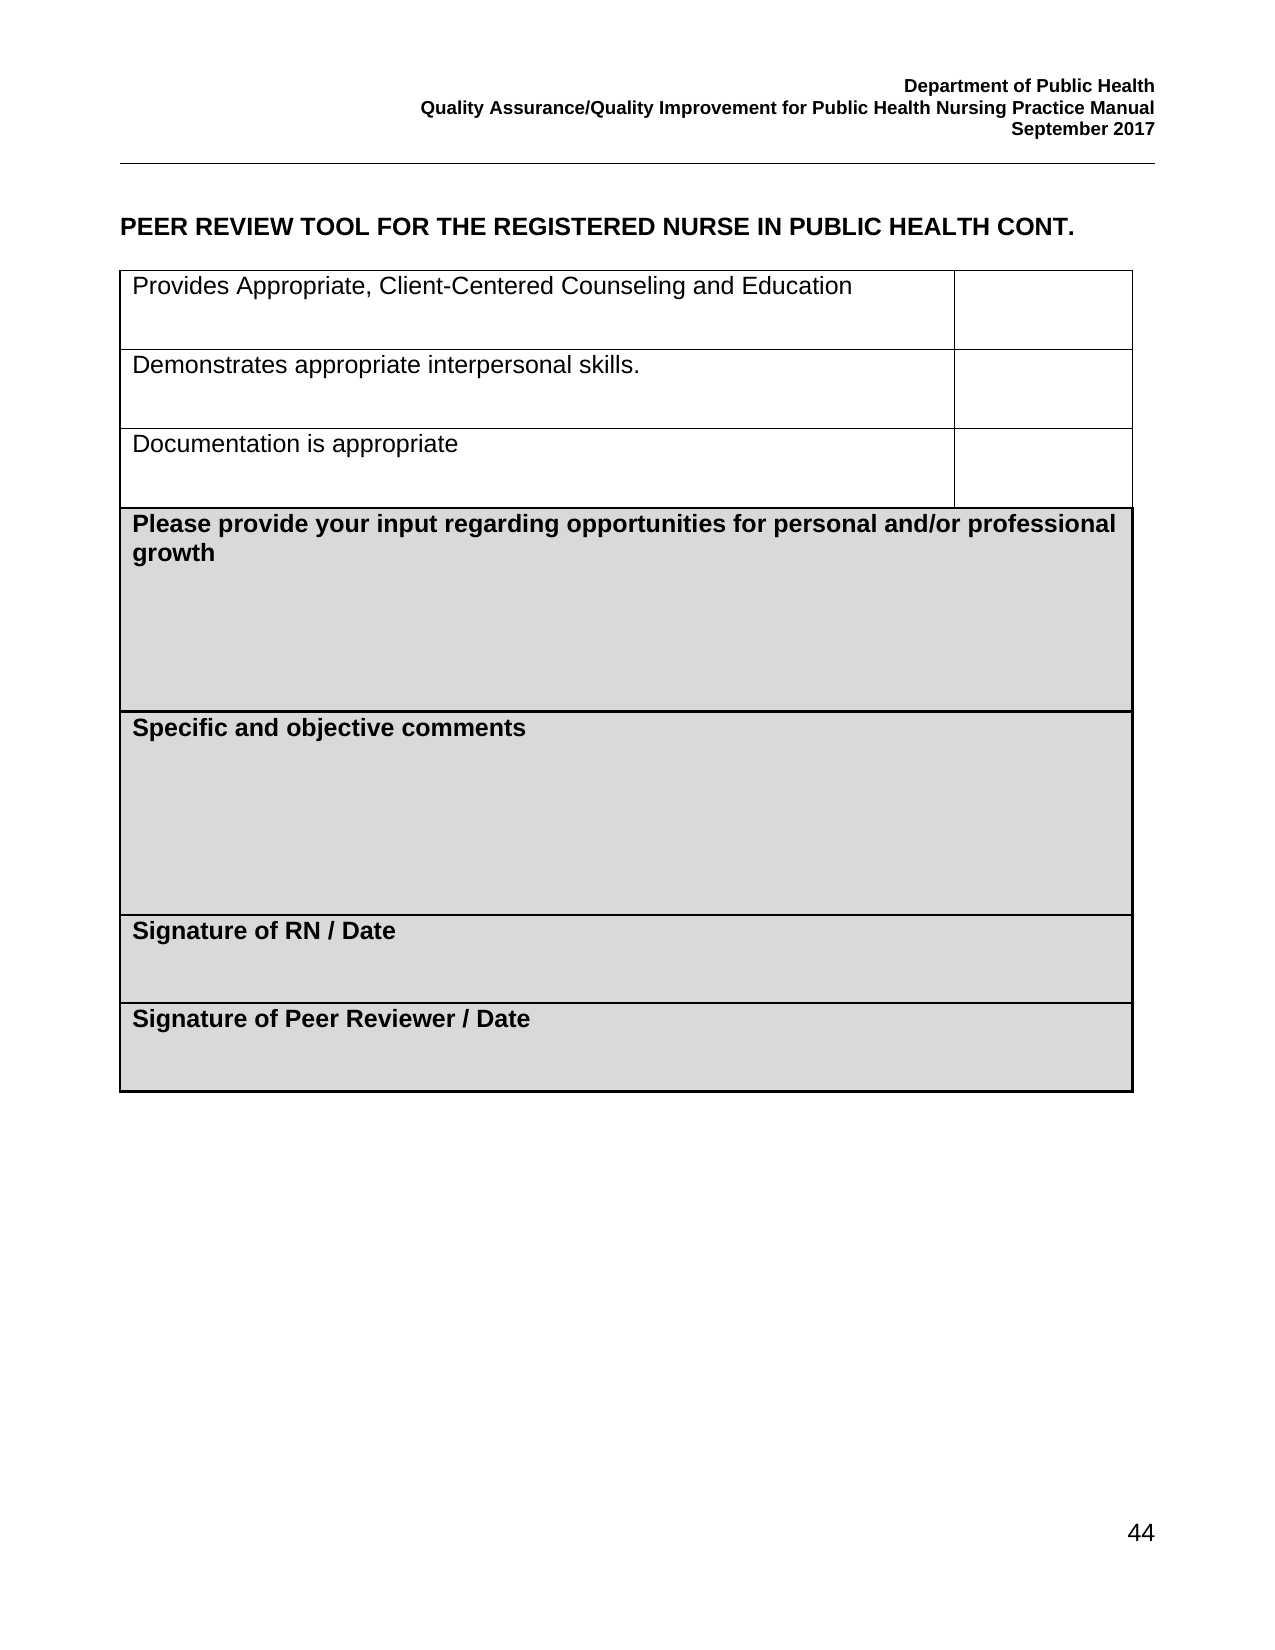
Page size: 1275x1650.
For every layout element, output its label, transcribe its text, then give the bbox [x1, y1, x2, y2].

table_cell Documentation is appropriate [121, 429, 954, 507]
table_cell [955, 350, 1132, 428]
table_cell Specific and objective comments [121, 713, 1131, 914]
table_cell [955, 429, 1132, 507]
table_cell Please provide your input regarding opportunities for personal and/or professional growth [121, 509, 1131, 710]
table_header Provides Appropriate, Client-Centered Counseling and Education [121, 271, 954, 349]
table_header [955, 271, 1132, 349]
table_cell Signature of Peer Reviewer / Date [121, 1004, 1131, 1090]
table_cell Signature of RN / Date [121, 916, 1131, 1002]
table_cell Demonstrates appropriate interpersonal skills. [121, 350, 954, 428]
text PEER REVIEW TOOL FOR THE REGISTERED NURSE IN PUBLIC HEALTH CONT. [120, 212, 1155, 241]
